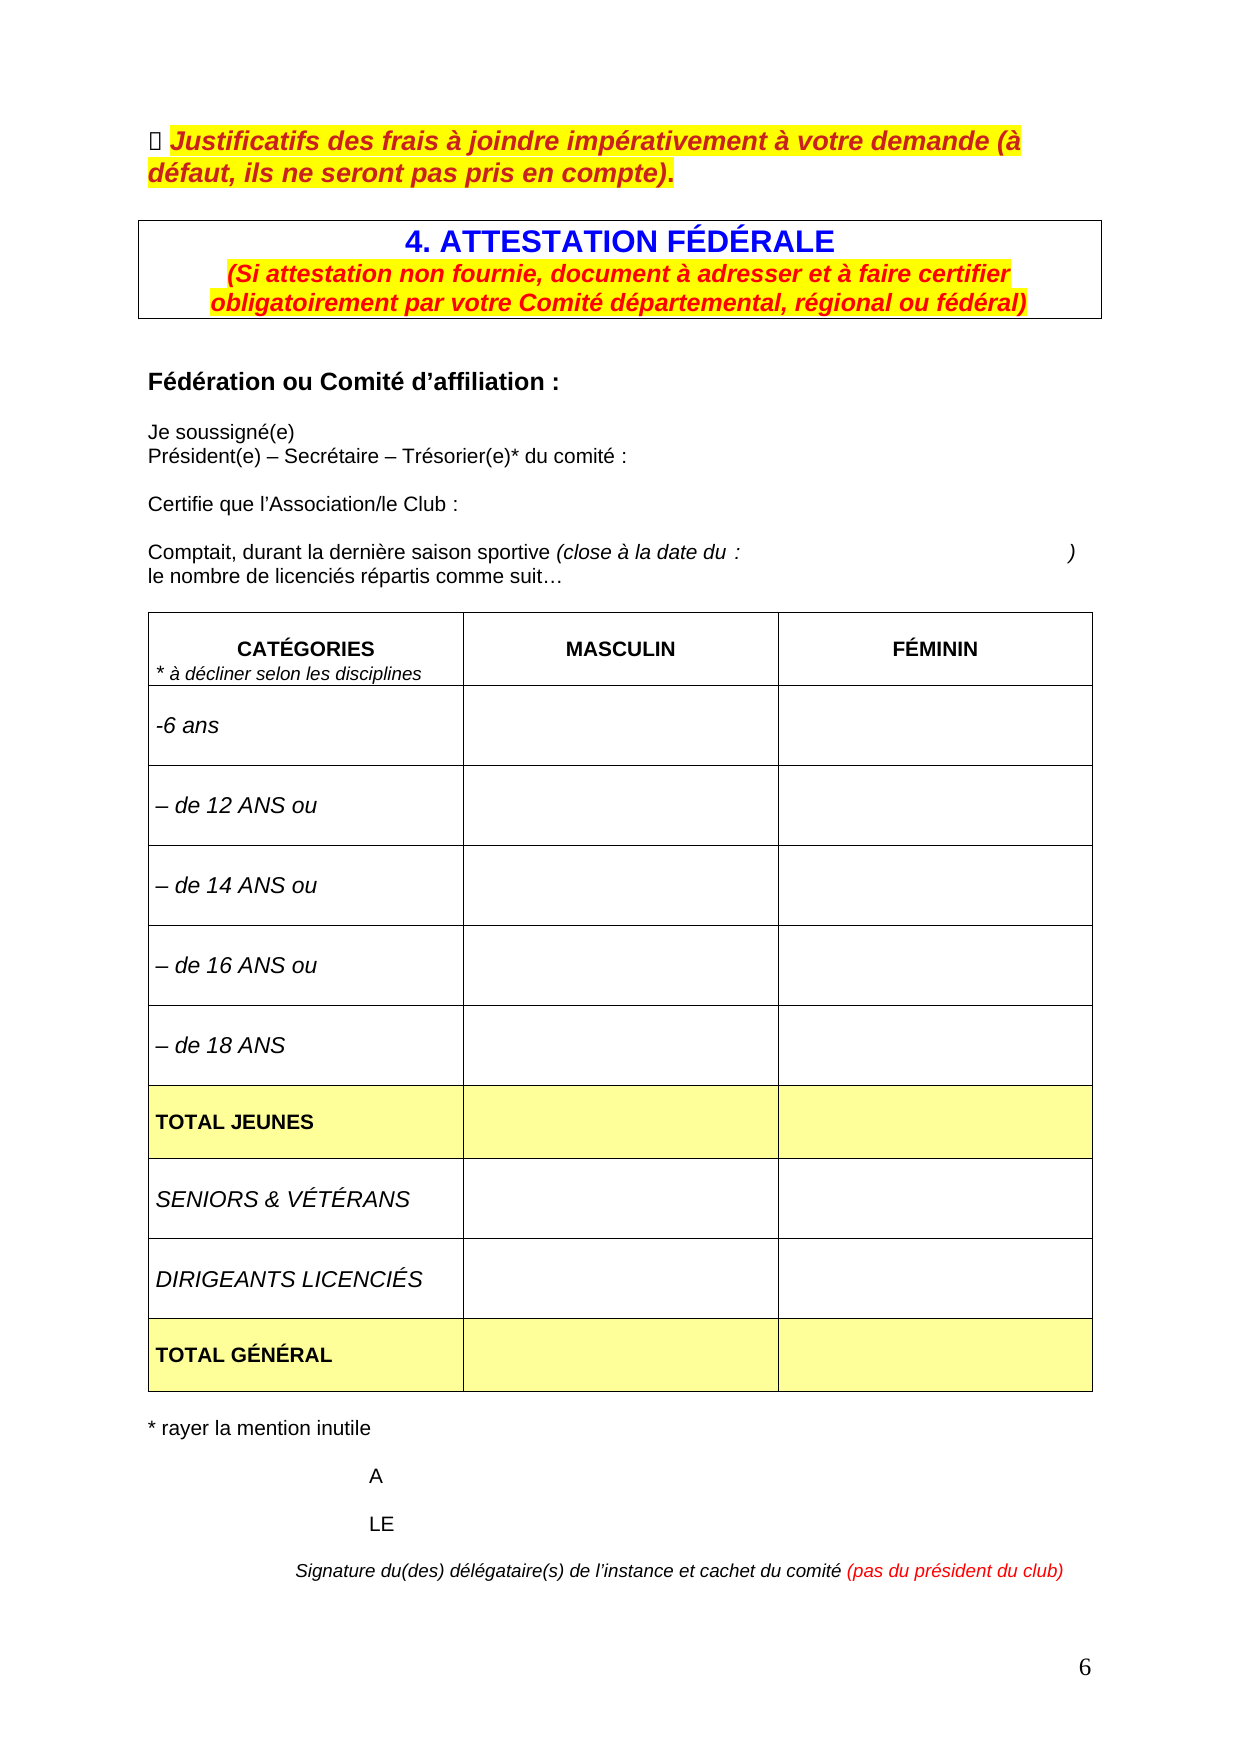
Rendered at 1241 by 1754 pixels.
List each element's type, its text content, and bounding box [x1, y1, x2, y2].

table_cell [464, 766, 778, 845]
table_cell [464, 1006, 778, 1085]
text Je soussigné(e) [148, 420, 1093, 444]
subtitle (Si attestation non fournie, document à adresser et à faire certifier obligatoirement par votre Comité départemental, régional ou fédéral) [139, 256, 1101, 318]
table_cell [779, 686, 1092, 765]
table_cell [464, 1086, 778, 1158]
table_cell – de 14 ANS ou [149, 846, 463, 925]
table_cell [464, 1319, 778, 1391]
text Fédération ou Comité d’affiliation : [148, 367, 1093, 396]
table_cell TOTAL JEUNES [149, 1086, 463, 1158]
table_cell [464, 926, 778, 1005]
text Président(e) – Secrétaire – Trésorier(e)* du comité : [148, 444, 1093, 468]
table_header FÉMININ [779, 613, 1092, 685]
text A [295, 1464, 1093, 1488]
table_cell DIRIGEANTS LICENCIÉS [149, 1239, 463, 1318]
table_cell [779, 1319, 1092, 1391]
table_cell [779, 1239, 1092, 1318]
table_cell TOTAL GÉNÉRAL [149, 1319, 463, 1391]
table_cell -6 ans [149, 686, 463, 765]
table_cell – de 16 ANS ou [149, 926, 463, 1005]
table_cell [779, 1159, 1092, 1238]
text * rayer la mention inutile [148, 1416, 1093, 1440]
table_cell [779, 1006, 1092, 1085]
text Comptait, durant la dernière saison sportive (close à la date du : ) le nombre de licenciés répartis comme suit… [148, 540, 1093, 588]
text Signature du(des) délégataire(s) de l’instance et cachet du comité (pas du président du club) [295, 1560, 1093, 1582]
table_cell SENIORS & VÉTÉRANS [149, 1159, 463, 1238]
table_header CATÉGORIES * à décliner selon les disciplines [149, 613, 463, 685]
text Certifie que l’Association/le Club : [148, 492, 1093, 516]
subtitle 4. ATTESTATION FÉDÉRALE [139, 221, 1101, 256]
table_cell [779, 926, 1092, 1005]
text LE [295, 1512, 1093, 1536]
text  Justificatifs des frais à joindre impérativement à votre demande (à défaut, ils ne seront pas pris en compte). [148, 123, 1093, 188]
table_header MASCULIN [464, 613, 778, 685]
table_cell [779, 766, 1092, 845]
table_cell – de 18 ANS [149, 1006, 463, 1085]
table_cell [464, 686, 778, 765]
table_cell [464, 1159, 778, 1238]
table_cell – de 12 ANS ou [149, 766, 463, 845]
table_cell [779, 1086, 1092, 1158]
table_cell [464, 846, 778, 925]
table_cell [779, 846, 1092, 925]
table_cell [464, 1239, 778, 1318]
